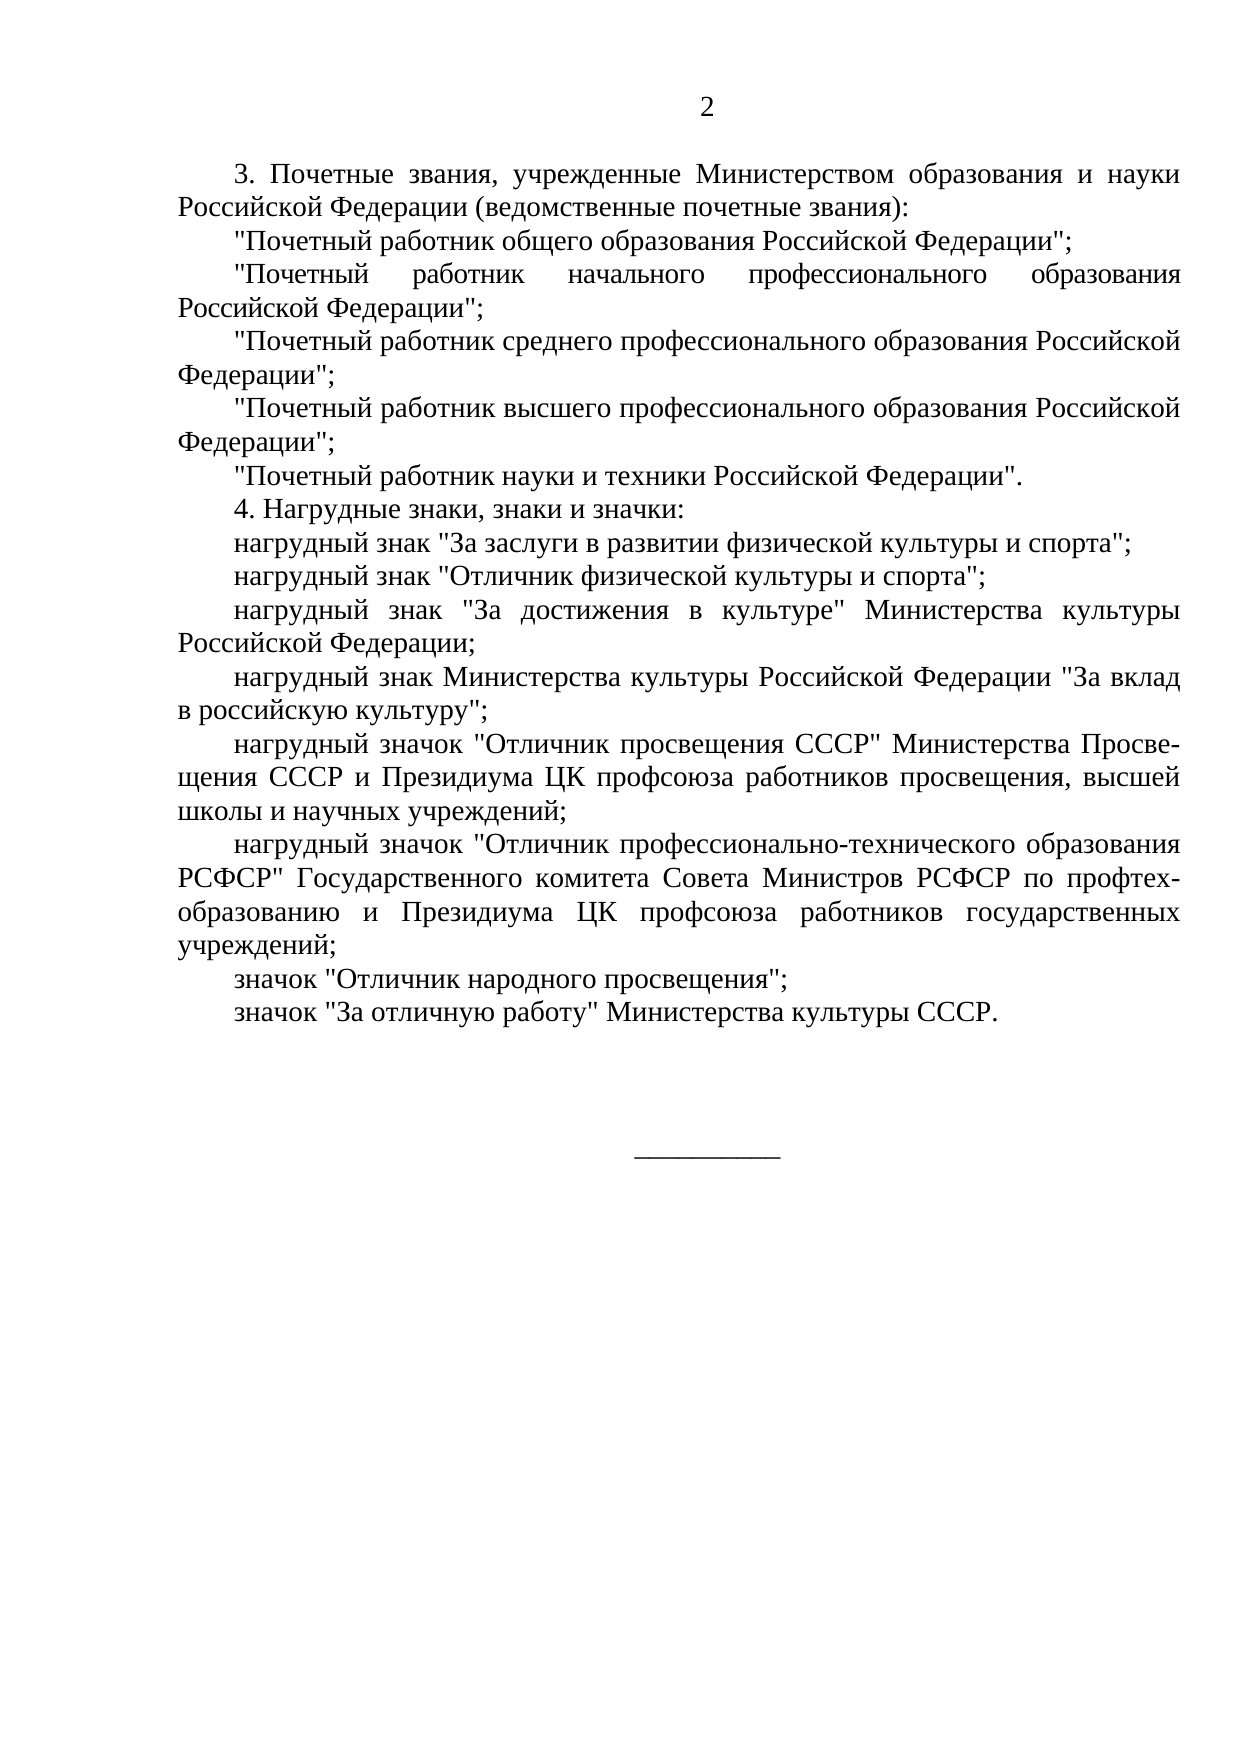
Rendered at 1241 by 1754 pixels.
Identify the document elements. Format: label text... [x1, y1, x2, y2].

text "Почетный работник высшего профессионального образования Российской Федерации"; [177, 391, 1181, 458]
text 4. Нагрудные знаки, знаки и значки: [177, 491, 1181, 525]
text "Почетный работник науки и техники Российской Федерации". [177, 458, 1181, 491]
text нагрудный знак "Отличник физической культуры и спорта"; [177, 558, 1181, 592]
text __________ [177, 1128, 1181, 1162]
text "Почетный работник среднего профессионального образования Российской Федерации"; [177, 323, 1181, 391]
text нагрудный знак "За заслуги в развитии физической культуры и спорта"; [177, 525, 1181, 558]
text значок "Отличник народного просвещения"; [177, 961, 1181, 994]
text нагрудный значок "Отличник профессионально-технического образования РСФСР" Государственного комитета Совета Министров РСФСР по профтех-образованию и Президиума ЦК профсоюза работников государственных учреждений; [177, 827, 1181, 961]
text 2 [177, 89, 1181, 122]
text значок "За отличную работу" Министерства культуры СССР. [177, 994, 1181, 1028]
text "Почетный работник общего образования Российской Федерации"; [177, 223, 1181, 256]
text нагрудный знак Министерства культуры Российской Федерации "За вклад в российскую культуру"; [177, 659, 1181, 726]
text "Почетный работник начального профессионального образования Российской Федерации"; [177, 256, 1181, 323]
text нагрудный знак "За достижения в культуре" Министерства культуры Российской Федерации; [177, 592, 1181, 659]
text нагрудный значок "Отличник просвещения СССР" Министерства Просве-щения СССР и Президиума ЦК профсоюза работников просвещения, высшей школы и научных учреждений; [177, 726, 1181, 827]
text 3. Почетные звания, учрежденные Министерством образования и науки Российской Федерации (ведомственные почетные звания): [177, 156, 1181, 223]
